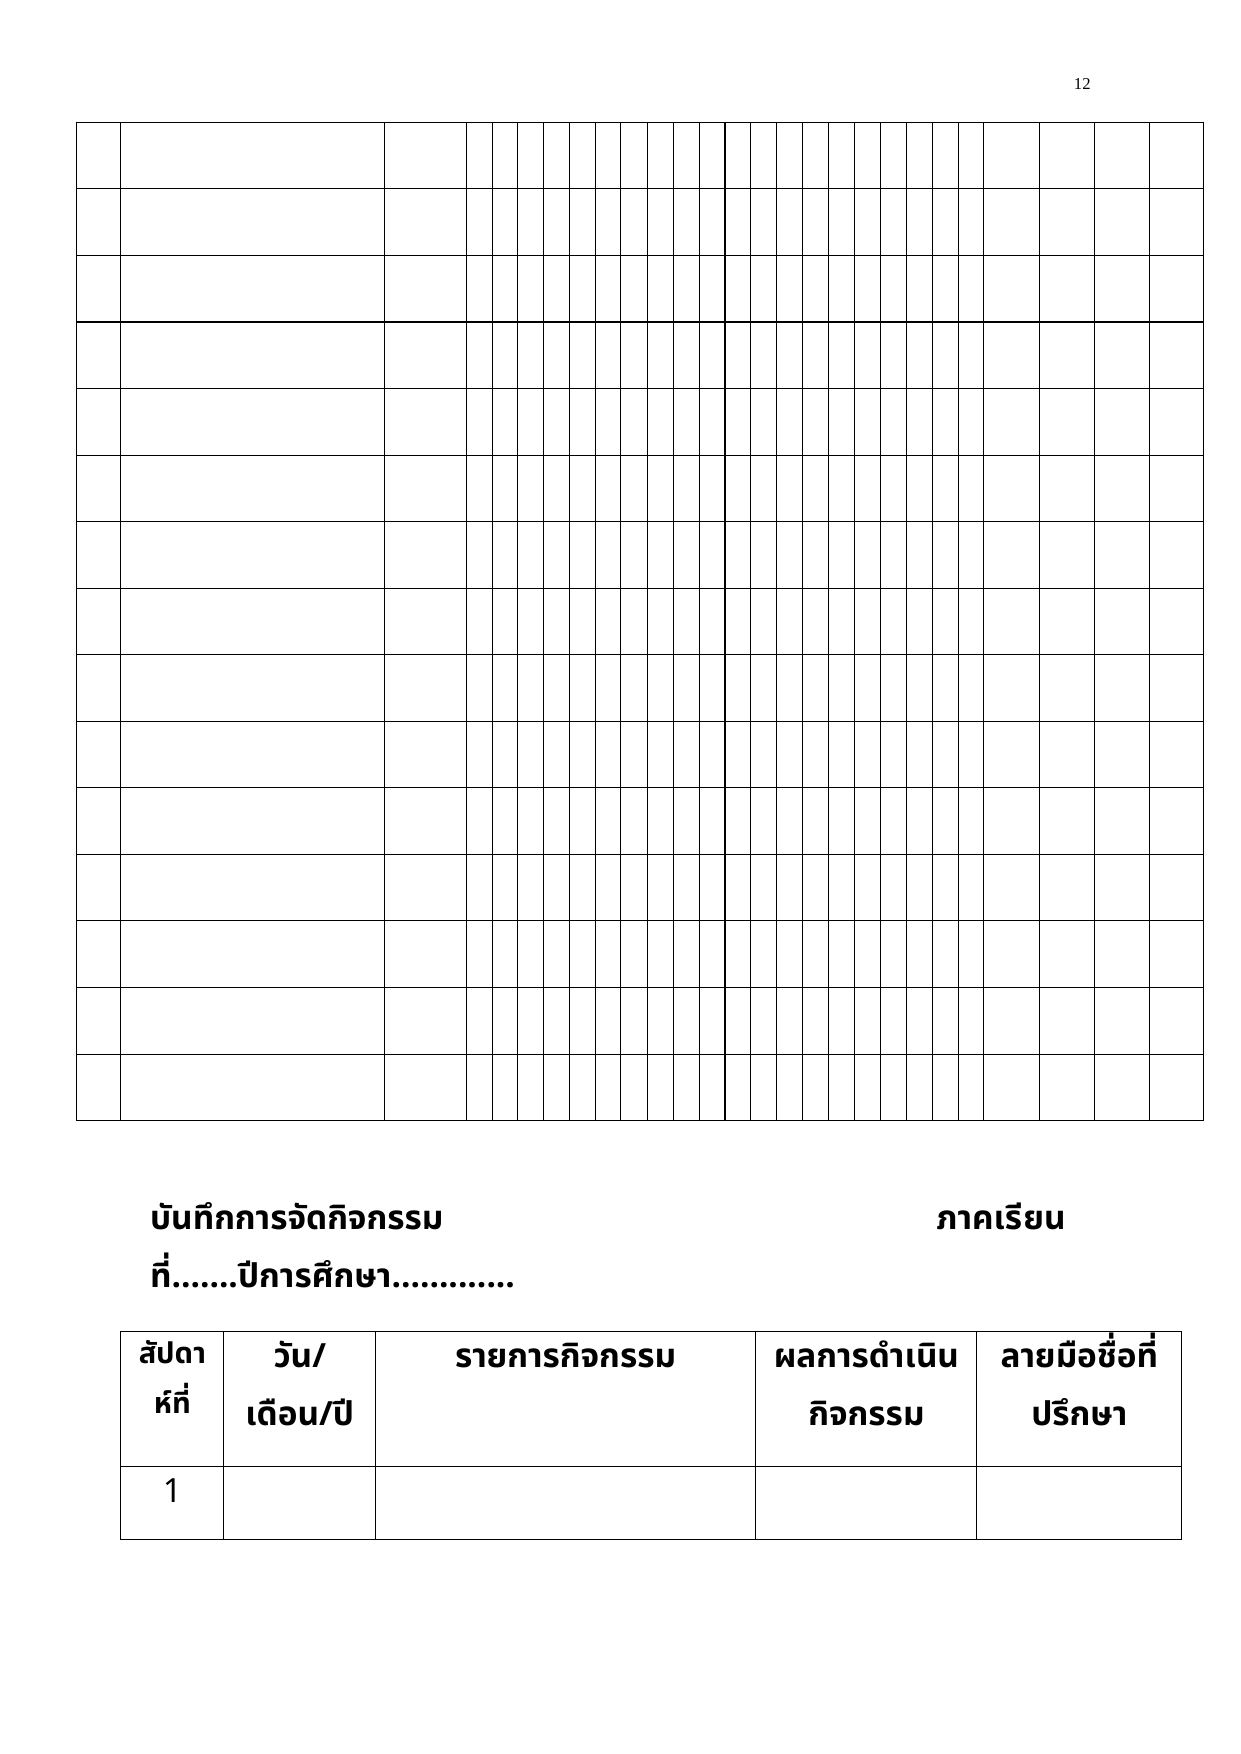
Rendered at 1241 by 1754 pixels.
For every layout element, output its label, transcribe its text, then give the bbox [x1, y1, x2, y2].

table_cell [855, 988, 880, 1053]
table_cell [544, 589, 569, 654]
table_cell [224, 1467, 375, 1538]
table_cell [1150, 1055, 1203, 1120]
table_cell [855, 788, 880, 854]
table_cell [751, 855, 776, 920]
table_cell [751, 788, 776, 854]
table_cell [777, 988, 802, 1053]
table_cell [933, 855, 958, 920]
table_cell [493, 256, 517, 321]
table_cell [726, 323, 750, 388]
table_cell [493, 988, 517, 1053]
table_cell [648, 788, 673, 854]
table_cell [726, 722, 750, 787]
table_cell [385, 256, 466, 321]
table_cell [803, 788, 828, 854]
table_cell [77, 389, 120, 454]
table_cell [881, 988, 906, 1053]
table_cell [933, 456, 958, 521]
table_cell [881, 921, 906, 987]
table_cell [933, 988, 958, 1053]
table_cell [1095, 256, 1149, 321]
table_cell [1150, 323, 1203, 388]
table_cell [621, 456, 647, 521]
table_cell [1095, 389, 1149, 454]
table_cell [596, 256, 620, 321]
table_cell [977, 1467, 1181, 1538]
table_cell [596, 655, 620, 721]
table_cell [493, 522, 517, 588]
table_cell [544, 123, 569, 188]
table_cell [1040, 589, 1094, 654]
table_cell [700, 323, 724, 388]
table_cell [518, 323, 543, 388]
table_cell [777, 788, 802, 854]
table_cell [881, 389, 906, 454]
table_cell [907, 855, 932, 920]
table_cell [518, 921, 543, 987]
table_cell [907, 921, 932, 987]
table_cell [121, 988, 384, 1053]
table_cell [467, 522, 492, 588]
table_cell [881, 522, 906, 588]
table_cell [570, 189, 595, 255]
table_cell [544, 988, 569, 1053]
table_cell [855, 256, 880, 321]
table_cell [1095, 189, 1149, 255]
table_cell [1095, 722, 1149, 787]
table_cell [77, 988, 120, 1053]
table_cell [385, 722, 466, 787]
table_cell [121, 589, 384, 654]
table_cell [881, 1055, 906, 1120]
table_cell [467, 323, 492, 388]
table_cell [621, 1055, 647, 1120]
table_cell [648, 1055, 673, 1120]
table_cell [674, 323, 699, 388]
table_cell [621, 256, 647, 321]
table_cell [751, 988, 776, 1053]
table_cell [621, 389, 647, 454]
table_cell [907, 655, 932, 721]
table_cell [493, 589, 517, 654]
table_cell [984, 589, 1039, 654]
table_cell [777, 655, 802, 721]
table_cell [855, 522, 880, 588]
table_cell [467, 123, 492, 188]
table_cell [855, 189, 880, 255]
table_cell [570, 256, 595, 321]
table_cell [544, 189, 569, 255]
table_cell [674, 389, 699, 454]
table_cell [881, 189, 906, 255]
table_cell [907, 456, 932, 521]
table_cell [1040, 855, 1094, 920]
table_cell [803, 189, 828, 255]
table_cell [467, 722, 492, 787]
table_cell [77, 323, 120, 388]
table_cell [77, 722, 120, 787]
table_cell [700, 788, 724, 854]
table_cell [1095, 323, 1149, 388]
table_cell [700, 589, 724, 654]
table_cell [385, 921, 466, 987]
table_cell [385, 522, 466, 588]
table_cell [777, 1055, 802, 1120]
table_cell [907, 189, 932, 255]
table_cell [829, 256, 854, 321]
table_cell [803, 921, 828, 987]
table_cell [803, 522, 828, 588]
table_cell [751, 123, 776, 188]
table_cell [700, 988, 724, 1053]
table_cell [1150, 788, 1203, 854]
table_cell [467, 788, 492, 854]
table_cell [596, 189, 620, 255]
table_cell [1040, 123, 1094, 188]
table_cell [1095, 788, 1149, 854]
table_cell [518, 522, 543, 588]
table_cell [621, 123, 647, 188]
table_cell [700, 189, 724, 255]
table_cell [385, 323, 466, 388]
table_cell [570, 323, 595, 388]
table_cell [700, 921, 724, 987]
table_cell [803, 123, 828, 188]
table_cell [907, 1055, 932, 1120]
table_cell [933, 189, 958, 255]
table_cell [777, 855, 802, 920]
table_cell [751, 256, 776, 321]
table_cell [1040, 1055, 1094, 1120]
table_cell [803, 988, 828, 1053]
table_cell [803, 655, 828, 721]
table_cell [385, 589, 466, 654]
table_cell [77, 589, 120, 654]
table_cell [881, 589, 906, 654]
table_cell [1095, 1055, 1149, 1120]
table_cell [385, 655, 466, 721]
table_cell [467, 389, 492, 454]
table_cell [1150, 855, 1203, 920]
table_cell [726, 189, 750, 255]
table_cell [907, 589, 932, 654]
table_cell [467, 589, 492, 654]
table_cell [518, 389, 543, 454]
table_cell [726, 655, 750, 721]
table_cell [596, 855, 620, 920]
table_cell [881, 788, 906, 854]
table_cell [596, 123, 620, 188]
table_cell [829, 123, 854, 188]
table_cell [544, 256, 569, 321]
table_cell [621, 589, 647, 654]
table_cell [570, 456, 595, 521]
table_cell [1095, 522, 1149, 588]
table_cell [907, 988, 932, 1053]
table_cell [493, 389, 517, 454]
table_cell [984, 855, 1039, 920]
table_cell [596, 722, 620, 787]
table_cell [777, 589, 802, 654]
table_cell [933, 1055, 958, 1120]
table_cell [77, 655, 120, 721]
table_cell [855, 123, 880, 188]
table_cell [1040, 389, 1094, 454]
table_cell [518, 722, 543, 787]
table_header ลายมือชื่อที่ปรึกษา [977, 1332, 1181, 1466]
table_cell [907, 323, 932, 388]
table_cell [726, 256, 750, 321]
table_cell [621, 988, 647, 1053]
table_cell [648, 855, 673, 920]
table_cell [959, 855, 983, 920]
table_cell [700, 722, 724, 787]
table_cell [77, 921, 120, 987]
table_cell [933, 655, 958, 721]
table_cell [385, 456, 466, 521]
table_cell [984, 1055, 1039, 1120]
table_cell [777, 189, 802, 255]
table_cell [777, 522, 802, 588]
table_cell [518, 988, 543, 1053]
table_cell [751, 921, 776, 987]
table_cell [984, 389, 1039, 454]
table_cell [121, 921, 384, 987]
table_cell [855, 1055, 880, 1120]
table_cell [700, 522, 724, 588]
table_cell [984, 921, 1039, 987]
table_cell [881, 655, 906, 721]
table_cell [385, 189, 466, 255]
table_cell [700, 855, 724, 920]
table_cell [621, 189, 647, 255]
table_cell [959, 522, 983, 588]
table_cell [385, 389, 466, 454]
table_header รายการกิจกรรม [376, 1332, 755, 1466]
table_cell [674, 1055, 699, 1120]
table_cell [829, 522, 854, 588]
table_cell [751, 323, 776, 388]
table_cell [518, 123, 543, 188]
table_cell [907, 788, 932, 854]
table_cell [959, 123, 983, 188]
table_cell [1040, 788, 1094, 854]
table_cell [751, 1055, 776, 1120]
table_cell [984, 323, 1039, 388]
table_cell [77, 189, 120, 255]
table_cell [959, 788, 983, 854]
table_cell [959, 988, 983, 1053]
table_cell [493, 1055, 517, 1120]
table_cell [959, 323, 983, 388]
table_cell [1150, 189, 1203, 255]
table_cell [467, 655, 492, 721]
table_cell [1040, 722, 1094, 787]
table_cell [933, 389, 958, 454]
table_cell [777, 323, 802, 388]
table_cell [621, 921, 647, 987]
table_cell [855, 456, 880, 521]
table_cell [493, 788, 517, 854]
table_cell [984, 788, 1039, 854]
table_cell [674, 456, 699, 521]
table_cell [648, 988, 673, 1053]
table_cell [1095, 921, 1149, 987]
table_cell [726, 988, 750, 1053]
table_cell [933, 921, 958, 987]
table_cell [726, 589, 750, 654]
table_cell [674, 855, 699, 920]
table_cell [674, 921, 699, 987]
table_cell [700, 456, 724, 521]
table_cell [121, 855, 384, 920]
table_cell [777, 722, 802, 787]
table_cell [596, 788, 620, 854]
table_cell [726, 456, 750, 521]
table_cell [570, 988, 595, 1053]
table_cell [121, 1055, 384, 1120]
table_cell [596, 522, 620, 588]
table_cell [570, 389, 595, 454]
table_cell [959, 655, 983, 721]
table_cell [648, 921, 673, 987]
table_cell [984, 256, 1039, 321]
table_cell [596, 456, 620, 521]
table_cell [777, 456, 802, 521]
table_cell [121, 722, 384, 787]
table_cell [726, 123, 750, 188]
table_cell [1040, 189, 1094, 255]
table_cell [700, 389, 724, 454]
table_cell [674, 123, 699, 188]
table_cell [1150, 921, 1203, 987]
table_cell [751, 722, 776, 787]
table_cell [855, 855, 880, 920]
table_cell [570, 921, 595, 987]
table_cell [544, 456, 569, 521]
table_cell [984, 123, 1039, 188]
table_cell [959, 256, 983, 321]
table_cell [855, 722, 880, 787]
table_cell [829, 921, 854, 987]
table_cell [570, 1055, 595, 1120]
table_header สัปดาห์ที่ [121, 1332, 223, 1466]
table_cell [518, 855, 543, 920]
table_cell [803, 323, 828, 388]
table_cell [544, 1055, 569, 1120]
table_cell [544, 855, 569, 920]
table_cell [726, 921, 750, 987]
table_cell [933, 722, 958, 787]
table_cell [121, 655, 384, 721]
table_cell [1150, 456, 1203, 521]
table_cell [726, 1055, 750, 1120]
table_cell [881, 456, 906, 521]
table_cell [596, 988, 620, 1053]
table_cell [777, 256, 802, 321]
table_cell [467, 921, 492, 987]
table_cell [648, 256, 673, 321]
table_cell [933, 323, 958, 388]
table_cell [803, 256, 828, 321]
table_cell [674, 722, 699, 787]
table_cell [1095, 589, 1149, 654]
table_cell [855, 323, 880, 388]
table_cell [77, 855, 120, 920]
table_cell [570, 655, 595, 721]
table_cell [518, 589, 543, 654]
table_cell [518, 1055, 543, 1120]
table_cell [1095, 456, 1149, 521]
table_header ผลการดำเนินกิจกรรม [756, 1332, 976, 1466]
table_cell [544, 921, 569, 987]
table_cell [751, 655, 776, 721]
table_cell [726, 855, 750, 920]
table_cell [700, 256, 724, 321]
table_cell [518, 456, 543, 521]
table_cell [803, 1055, 828, 1120]
table_cell [121, 123, 384, 188]
table_cell [544, 323, 569, 388]
table_cell [648, 522, 673, 588]
table_cell [674, 788, 699, 854]
table_cell [803, 456, 828, 521]
table_cell [829, 389, 854, 454]
table_cell [700, 123, 724, 188]
table_cell [933, 589, 958, 654]
table_cell [493, 855, 517, 920]
table_cell [984, 655, 1039, 721]
table_cell [907, 722, 932, 787]
table_cell [803, 855, 828, 920]
table_cell [700, 1055, 724, 1120]
table_cell [855, 389, 880, 454]
table_cell [77, 123, 120, 188]
table_cell [518, 788, 543, 854]
table_cell [674, 189, 699, 255]
table_cell [385, 1055, 466, 1120]
table_cell [726, 788, 750, 854]
table_cell [726, 389, 750, 454]
table_cell [1040, 655, 1094, 721]
table_cell [959, 1055, 983, 1120]
table_cell [121, 522, 384, 588]
table_cell [756, 1467, 976, 1538]
table_cell [518, 189, 543, 255]
table_cell [493, 189, 517, 255]
table_cell [467, 855, 492, 920]
table_cell [648, 722, 673, 787]
table_cell [855, 655, 880, 721]
table_cell [596, 921, 620, 987]
table_cell [570, 123, 595, 188]
text บันทึกการจัดกิจกรรม ภาคเรียนที่.......ปีการศึกษา............. [150, 1194, 1090, 1303]
table_cell [674, 655, 699, 721]
table_cell [1150, 389, 1203, 454]
table_cell [621, 655, 647, 721]
table_cell [984, 189, 1039, 255]
table_cell [518, 256, 543, 321]
table_cell [959, 389, 983, 454]
table_cell [907, 389, 932, 454]
table_cell [621, 323, 647, 388]
table_cell [1040, 988, 1094, 1053]
table_cell [1150, 655, 1203, 721]
table_header วัน/เดือน/ปี [224, 1332, 375, 1466]
table_cell [648, 655, 673, 721]
table_cell [621, 855, 647, 920]
table_cell [829, 589, 854, 654]
table_cell [621, 522, 647, 588]
table_cell [121, 189, 384, 255]
table_cell [881, 123, 906, 188]
table_cell [674, 589, 699, 654]
table_cell [1150, 722, 1203, 787]
table_cell [77, 1055, 120, 1120]
table_cell [596, 1055, 620, 1120]
table_cell [493, 123, 517, 188]
table_cell [1150, 589, 1203, 654]
table_cell [959, 456, 983, 521]
table_cell [596, 323, 620, 388]
table_cell [77, 256, 120, 321]
table_cell [829, 655, 854, 721]
table_cell [881, 722, 906, 787]
table_cell [385, 855, 466, 920]
table_cell [467, 256, 492, 321]
table_cell [855, 589, 880, 654]
table_cell [751, 589, 776, 654]
table_cell [1095, 655, 1149, 721]
table_cell [777, 123, 802, 188]
table_cell [829, 189, 854, 255]
table_cell [907, 522, 932, 588]
table_cell [984, 522, 1039, 588]
table_cell [493, 456, 517, 521]
table_cell [467, 1055, 492, 1120]
table_cell [493, 323, 517, 388]
table_cell [984, 988, 1039, 1053]
table_cell [544, 788, 569, 854]
table_cell [1040, 522, 1094, 588]
table_cell [674, 256, 699, 321]
table_cell [648, 323, 673, 388]
table_cell [467, 988, 492, 1053]
table_cell [493, 722, 517, 787]
table_cell [493, 921, 517, 987]
table_cell [544, 522, 569, 588]
table_cell [596, 589, 620, 654]
table_cell [751, 456, 776, 521]
table_cell [385, 123, 466, 188]
table_cell [648, 456, 673, 521]
table_cell [385, 788, 466, 854]
table_cell [881, 256, 906, 321]
table_cell [544, 389, 569, 454]
table_cell [1150, 522, 1203, 588]
table_cell [648, 589, 673, 654]
table_cell [959, 189, 983, 255]
table_cell [726, 522, 750, 588]
table_cell [829, 1055, 854, 1120]
table_cell [829, 456, 854, 521]
table_cell [621, 722, 647, 787]
table_cell [777, 389, 802, 454]
table_cell [881, 323, 906, 388]
table_cell [121, 456, 384, 521]
table_cell [1095, 988, 1149, 1053]
table_cell [518, 655, 543, 721]
table_cell [570, 522, 595, 588]
table_cell [1150, 256, 1203, 321]
table_cell [933, 123, 958, 188]
table_cell [1040, 456, 1094, 521]
table_cell [1040, 921, 1094, 987]
table_cell [959, 589, 983, 654]
table_cell [829, 722, 854, 787]
table_cell [674, 988, 699, 1053]
table_cell [544, 722, 569, 787]
table_cell [855, 921, 880, 987]
table_cell [121, 389, 384, 454]
table_cell [907, 123, 932, 188]
table_cell [467, 189, 492, 255]
table_cell [959, 921, 983, 987]
table_cell [984, 456, 1039, 521]
table_cell [777, 921, 802, 987]
table_cell [803, 722, 828, 787]
table_cell [121, 323, 384, 388]
table_cell [570, 589, 595, 654]
table_cell [648, 389, 673, 454]
table_cell [829, 988, 854, 1053]
table_cell [674, 522, 699, 588]
table_cell [751, 389, 776, 454]
table_cell [77, 788, 120, 854]
table_cell [751, 522, 776, 588]
table_cell 1 [121, 1467, 223, 1538]
table_cell [570, 722, 595, 787]
table_cell [376, 1467, 755, 1538]
table_cell [984, 722, 1039, 787]
table_cell [1095, 855, 1149, 920]
table_cell [385, 988, 466, 1053]
table_cell [803, 389, 828, 454]
table_cell [1040, 256, 1094, 321]
table_cell [544, 655, 569, 721]
table_cell [648, 123, 673, 188]
table_cell [803, 589, 828, 654]
table_cell [570, 788, 595, 854]
table_cell [700, 655, 724, 721]
table_cell [751, 189, 776, 255]
table_cell [121, 788, 384, 854]
table_cell [648, 189, 673, 255]
table_cell [467, 456, 492, 521]
table_cell [907, 256, 932, 321]
table_cell [77, 456, 120, 521]
table_cell [1150, 123, 1203, 188]
table_cell [1095, 123, 1149, 188]
table_cell [933, 788, 958, 854]
table_cell [621, 788, 647, 854]
table_cell [493, 655, 517, 721]
table_cell [121, 256, 384, 321]
table_cell [881, 855, 906, 920]
table_cell [829, 855, 854, 920]
table_cell [1040, 323, 1094, 388]
table_cell [77, 522, 120, 588]
table_cell [933, 256, 958, 321]
table_cell [933, 522, 958, 588]
table_cell [596, 389, 620, 454]
table_cell [829, 323, 854, 388]
table_cell [1150, 988, 1203, 1053]
table_cell [959, 722, 983, 787]
table_cell [829, 788, 854, 854]
table_cell [570, 855, 595, 920]
